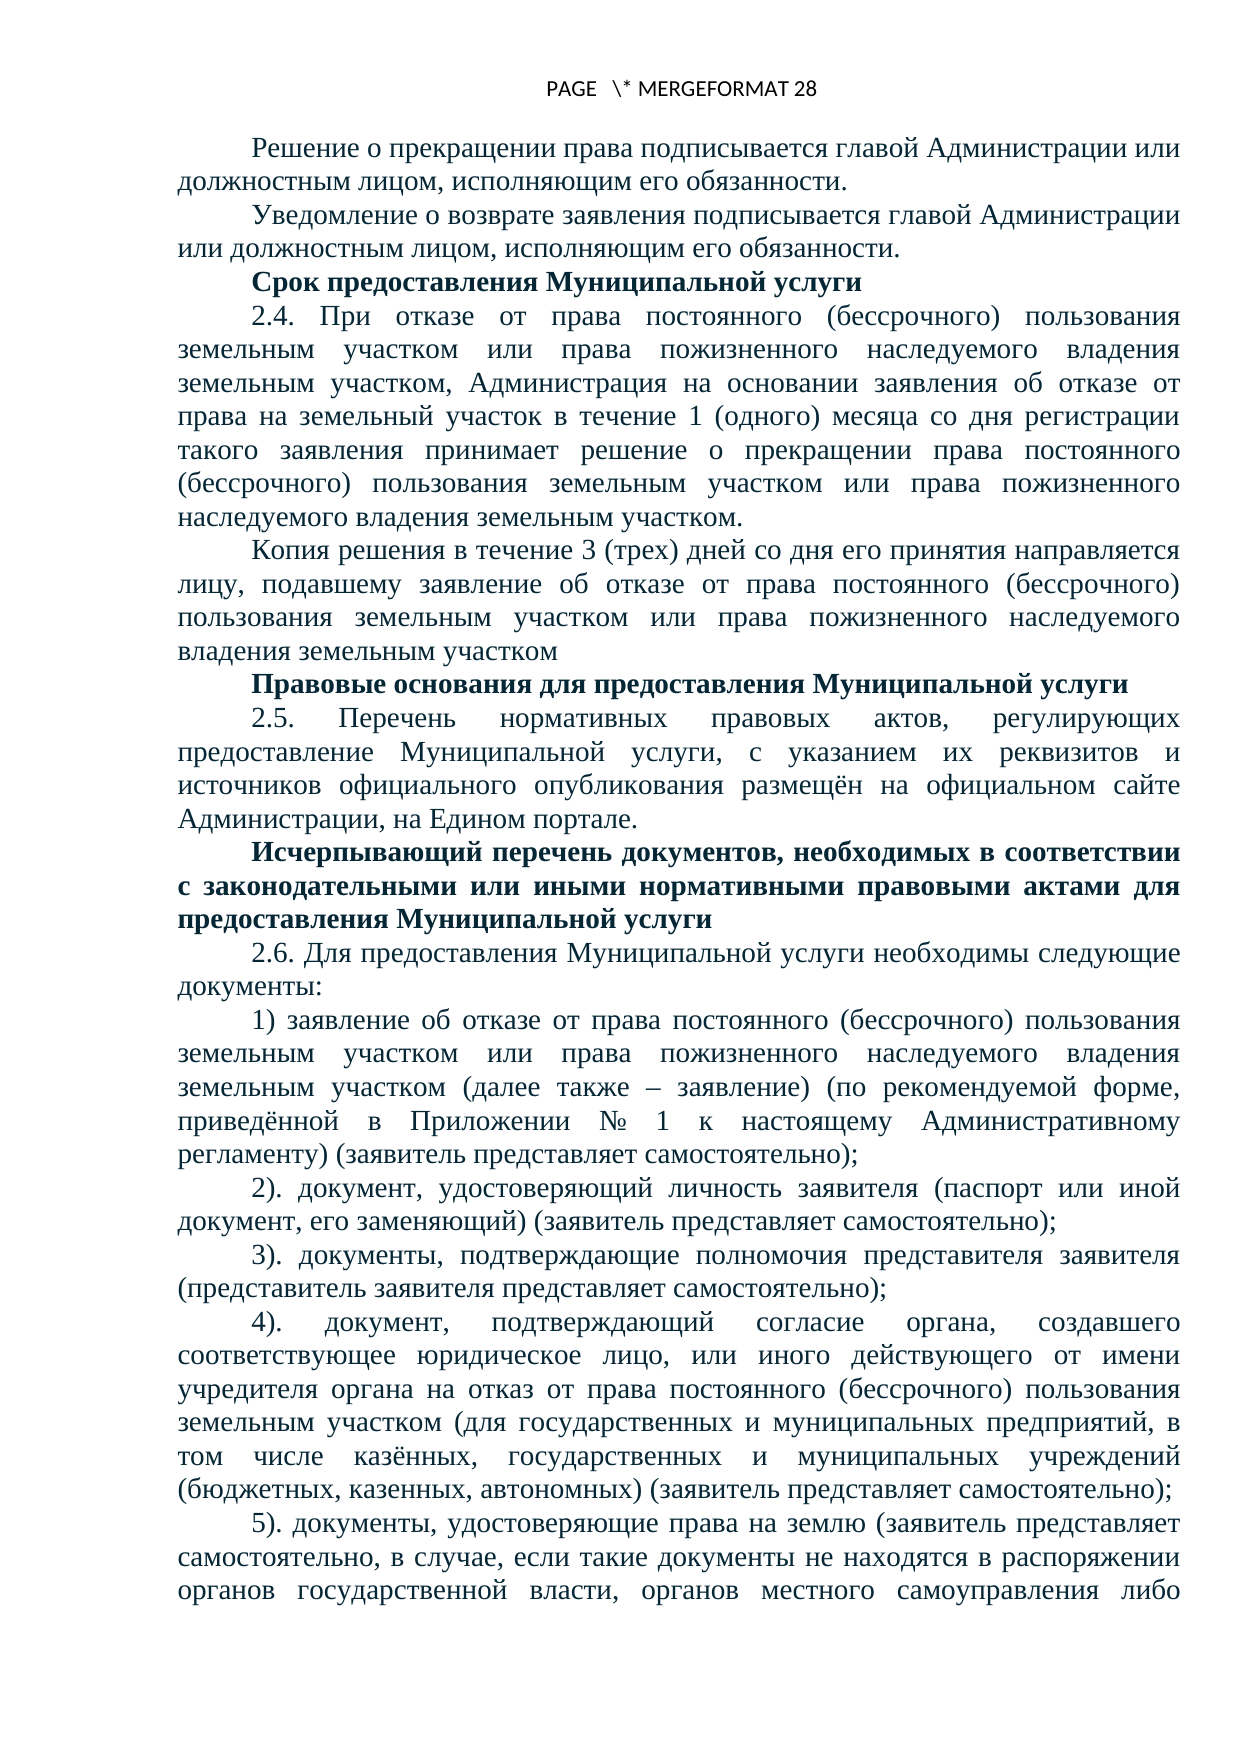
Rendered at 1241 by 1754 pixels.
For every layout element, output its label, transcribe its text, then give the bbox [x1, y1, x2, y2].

text 2.6. Для предоставления Муниципальной услуги необходимы следующие документы: [177, 935, 1181, 1002]
text Решение о прекращении права подписывается главой Администрации или должностным лицом, исполняющим его обязанности. [177, 130, 1181, 197]
text Срок предоставления Муниципальной услуги [177, 264, 1181, 298]
text 3). документы, подтверждающие полномочия представителя заявителя (представитель заявителя представляет самостоятельно); [177, 1237, 1181, 1304]
text Правовые основания для предоставления Муниципальной услуги [177, 667, 1181, 700]
text 4). документ, подтверждающий согласие органа, создавшего соответствующее юридическое лицо, или иного действующего от имени учредителя органа на отказ от права постоянного (бессрочного) пользования земельным участком (для государственных и муниципальных предприятий, в том числе казённых, государственных и муниципальных учреждений (бюджетных, казенных, автономных) (заявитель представляет самостоятельно); [177, 1304, 1181, 1505]
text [177, 1505, 1181, 1606]
text Копия решения в течение 3 (трех) дней со дня его принятия направляется лицу, подавшему заявление об отказе от права постоянного (бессрочного) пользования земельным участком или права пожизненного наследуемого владения земельным участком [177, 532, 1181, 667]
text 2.4. При отказе от права постоянного (бессрочного) пользования земельным участком или права пожизненного наследуемого владения земельным участком, Администрация на основании заявления об отказе от права на земельный участок в течение 1 (одного) месяца со дня регистрации такого заявления принимает решение о прекращении права постоянного (бессрочного) пользования земельным участком или права пожизненного наследуемого владения земельным участком. [177, 298, 1181, 532]
text Уведомление о возврате заявления подписывается главой Администрации или должностным лицом, исполняющим его обязанности. [177, 197, 1181, 264]
text Исчерпывающий перечень документов, необходимых в соответствии с законодательными или иными нормативными правовыми актами для предоставления Муниципальной услуги [177, 834, 1181, 935]
text 1) заявление об отказе от права постоянного (бессрочного) пользования земельным участком или права пожизненного наследуемого владения земельным участком (далее также – заявление) (по рекомендуемой форме, приведённой в Приложении № 1 к настоящему Административному регламенту) (заявитель представляет самостоятельно); [177, 1002, 1181, 1170]
text 2). документ, удостоверяющий личность заявителя (паспорт или иной документ, его заменяющий) (заявитель представляет самостоятельно); [177, 1170, 1181, 1237]
text 2.5. Перечень нормативных правовых актов, регулирующих предоставление Муниципальной услуги, с указанием их реквизитов и источников официального опубликования размещён на официальном сайте Администрации, на Едином портале. [177, 700, 1181, 834]
